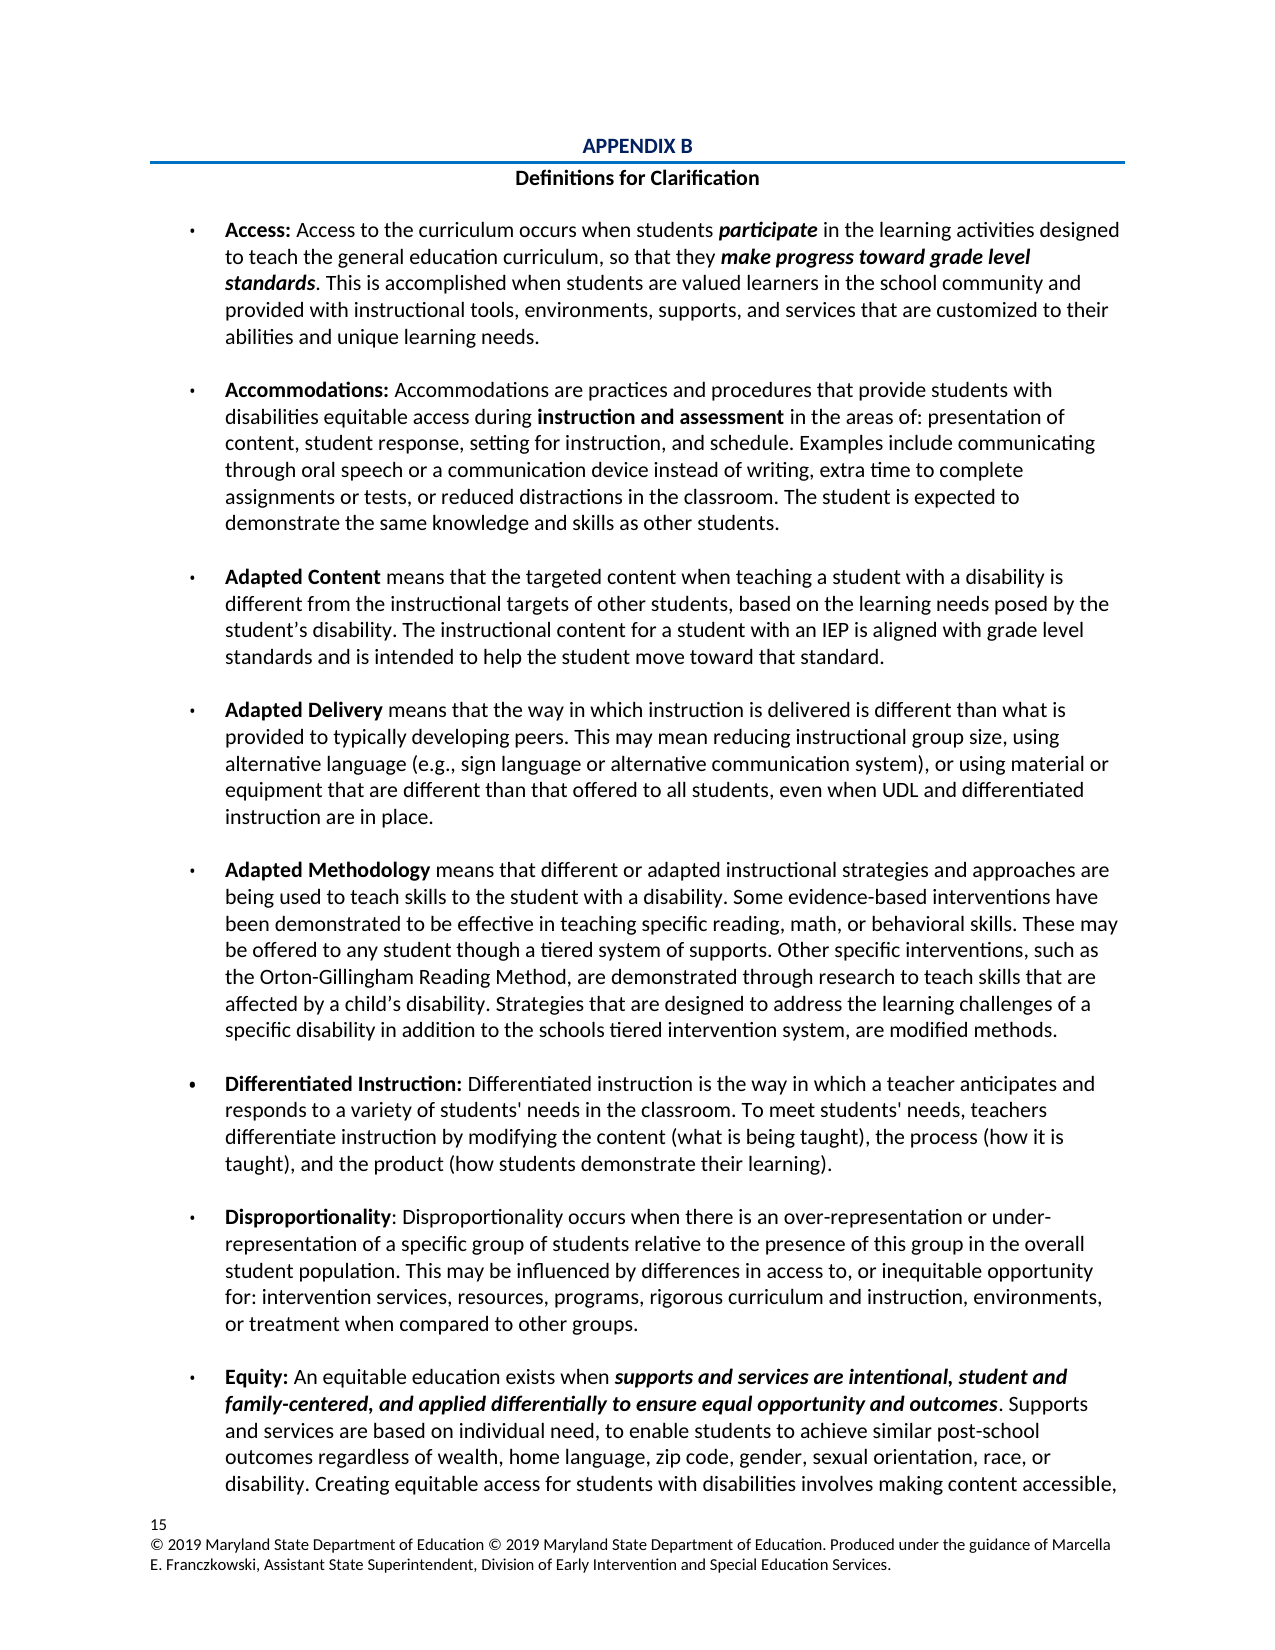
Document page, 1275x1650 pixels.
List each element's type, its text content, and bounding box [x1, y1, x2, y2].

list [187, 1363, 1125, 1497]
list Differentiated Instruction: Differentiated instruction is the way in which a teacher anticipates and responds to a variety of students' needs in the classroom. To meet students' needs, teachers differentiate instruction by modifying the content (what is being taught), the process (how it is taught), and the product (how students demonstrate their learning). [187, 1070, 468, 1177]
list Access: Access to the curriculum occurs when students participate in the learning activities designed to teach the general education curriculum, so that they make progress toward grade level standards. This is accomplished when students are valued learners in the school community and provided with instructional tools, environments, supports, and services that are customized to their abilities and unique learning needs. [187, 216, 1125, 349]
list Differentiated Instruction: Differentiated instruction is the way in which a teacher anticipates and responds to a variety of students' needs in the classroom. To meet students' needs, teachers differentiate instruction by modifying the content (what is being taught), the process (how it is taught), and the product (how students demonstrate their learning). [833, 1070, 1125, 1177]
list Adapted Delivery means that the way in which instruction is delivered is different than what is provided to typically developing peers. This may mean reducing instructional group size, using alternative language (e.g., sign language or alternative communication system), or using material or equipment that are different than that offered to all students, even when UDL and differentiated instruction are in place. [187, 696, 1125, 830]
text APPENDIX B [150, 132, 1125, 161]
list Adapted Methodology means that different or adapted instructional strategies and approaches are being used to teach skills to the student with a disability. Some evidence-based interventions have been demonstrated to be effective in teaching specific reading, math, or behavioral skills. These may be offered to any student though a tiered system of supports. Other specific interventions, such as the Orton-Gillingham Reading Method, are demonstrated through research to teach skills that are affected by a child’s disability. Strategies that are designed to address the learning challenges of a specific disability in addition to the schools tiered intervention system, are modified methods. [187, 856, 1125, 1043]
list Adapted Content means that the targeted content when teaching a student with a disability is different from the instructional targets of other students, based on the learning needs posed by the student’s disability. The instructional content for a student with an IEP is aligned with grade level standards and is intended to help the student move toward that standard. [187, 563, 1125, 670]
list Accommodations: Accommodations are practices and procedures that provide students with disabilities equitable access during instruction and assessment in the areas of: presentation of content, student response, setting for instruction, and schedule. Examples include communicating through oral speech or a communication device instead of writing, extra time to complete assignments or tests, or reduced distractions in the classroom. The student is expected to demonstrate the same knowledge and skills as other students. [187, 376, 1125, 536]
list Disproportionality: Disproportionality occurs when there is an over-representation or under-representation of a specific group of students relative to the presence of this group in the overall student population. This may be influenced by differences in access to, or inequitable opportunity for: intervention services, resources, programs, rigorous curriculum and instruction, environments, or treatment when compared to other groups. [187, 1203, 1125, 1337]
text Definitions for Clarification [150, 164, 1125, 191]
